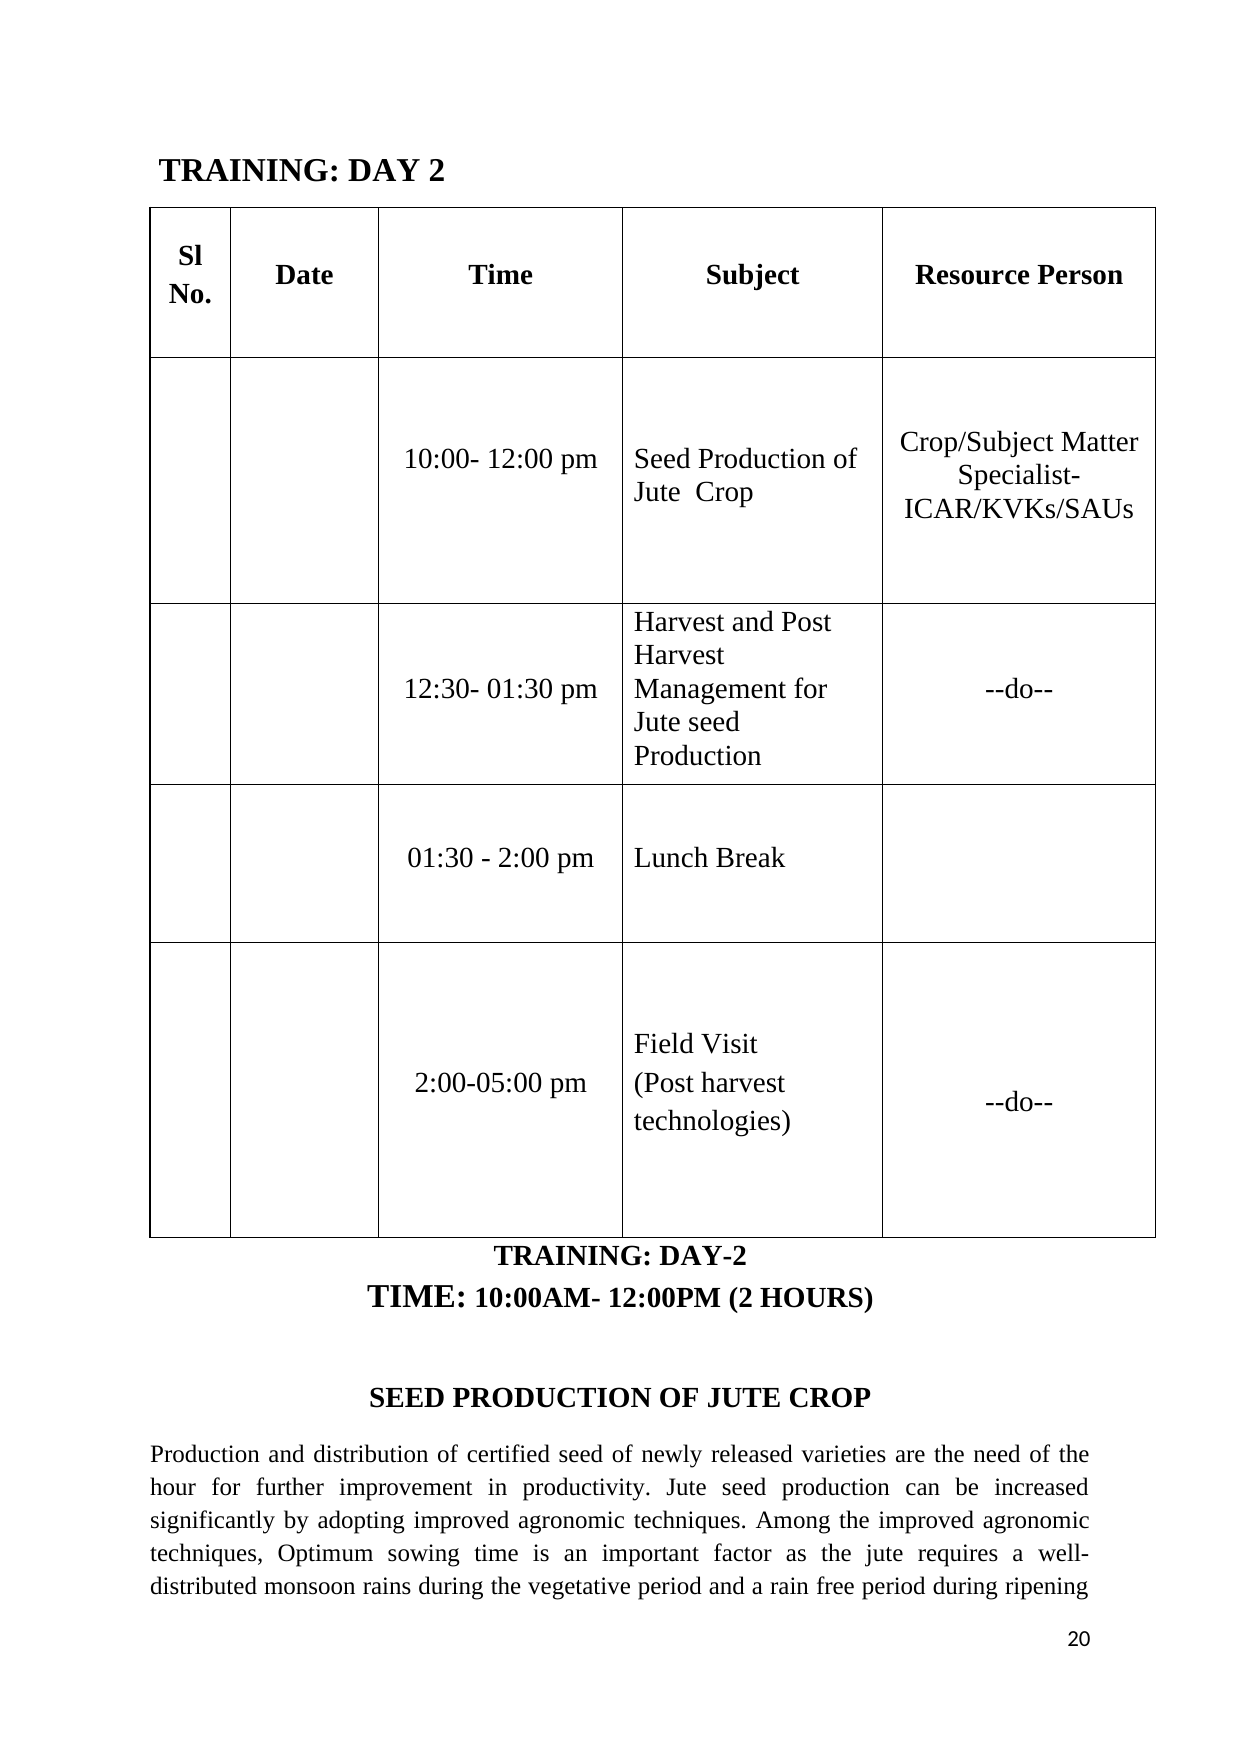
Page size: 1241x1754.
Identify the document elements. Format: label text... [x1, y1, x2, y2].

table_cell [231, 151, 378, 445]
text Conventional sowing time: Mid-May to Mid June [150, 1536, 1090, 1564]
text SEED PRODUCTION OF JUTE CROP [150, 588, 1090, 622]
text Now a day, the jute has been facing a strong competition from the synthetic materials prevailing in the market. Therefore, there is a felt need to augment the jute production considerably to make its cultivation profitable to the farmers. One of the most vital keys to success in our endeavour for higher fibre production, improved quality seed is an important input. The quality seeds of an improved variety can itself provide 20 percent additional yield of the crop over that obtained from the use of local seed. But, these quality seeds are generally unavailable to the jute growers of Meghalaya. The farmers usually met their requirement by the N.S.C or agencies where the seeds are grown under its supervision in the major growing states like Assam and West Bengal which in turn increases the cultivation cost significantly. On this contrary, in Meghalaya areas adjoining the Garo Hills Plain Belts can be used for the seed production of jute as the prevailing agro-climatic conditions are congenial for this purpose. [150, 1032, 1090, 1424]
table_cell [151, 151, 230, 445]
text Sowing Time: [150, 1503, 1090, 1531]
table_cell --do-- [883, 151, 1155, 445]
table_cell Field Visit (Post harvest technologies) [623, 151, 882, 445]
text TIME: 10:00AM- 12:00PM (2 HOURS) [150, 485, 1090, 523]
table_cell 2:00-05:00 pm [379, 151, 622, 445]
text Production and distribution of certified seed of newly released varieties are the need of the hour for further improvement in productivity. Jute seed production can be increased significantly by adopting improved agronomic techniques. Among the improved agronomic techniques, Optimum sowing time is an important factor as the jute requires a well-distributed monsoon rains during the vegetative period and a rain free period during ripening to harvesting and processing for its seed production. When the crop is sown at its optimum time, there is a synchronisation of the growth phases of the crop with the optimum environmental condition which ultimately leads to better expression of the crop in terms of growth and yield. Another important factor is topping (clipping of apical buds). When the apical buds are clipped off, the auxiliary buds develop lateral branches which in turn increases the seed yield by producing more number of pods. [150, 648, 1090, 1007]
text Improved agronomic practices for jute seed production: [150, 1449, 1090, 1477]
text Area under Upland: Mid July [150, 1569, 1090, 1597]
text TRAINING: DAY-2 [150, 446, 1090, 480]
